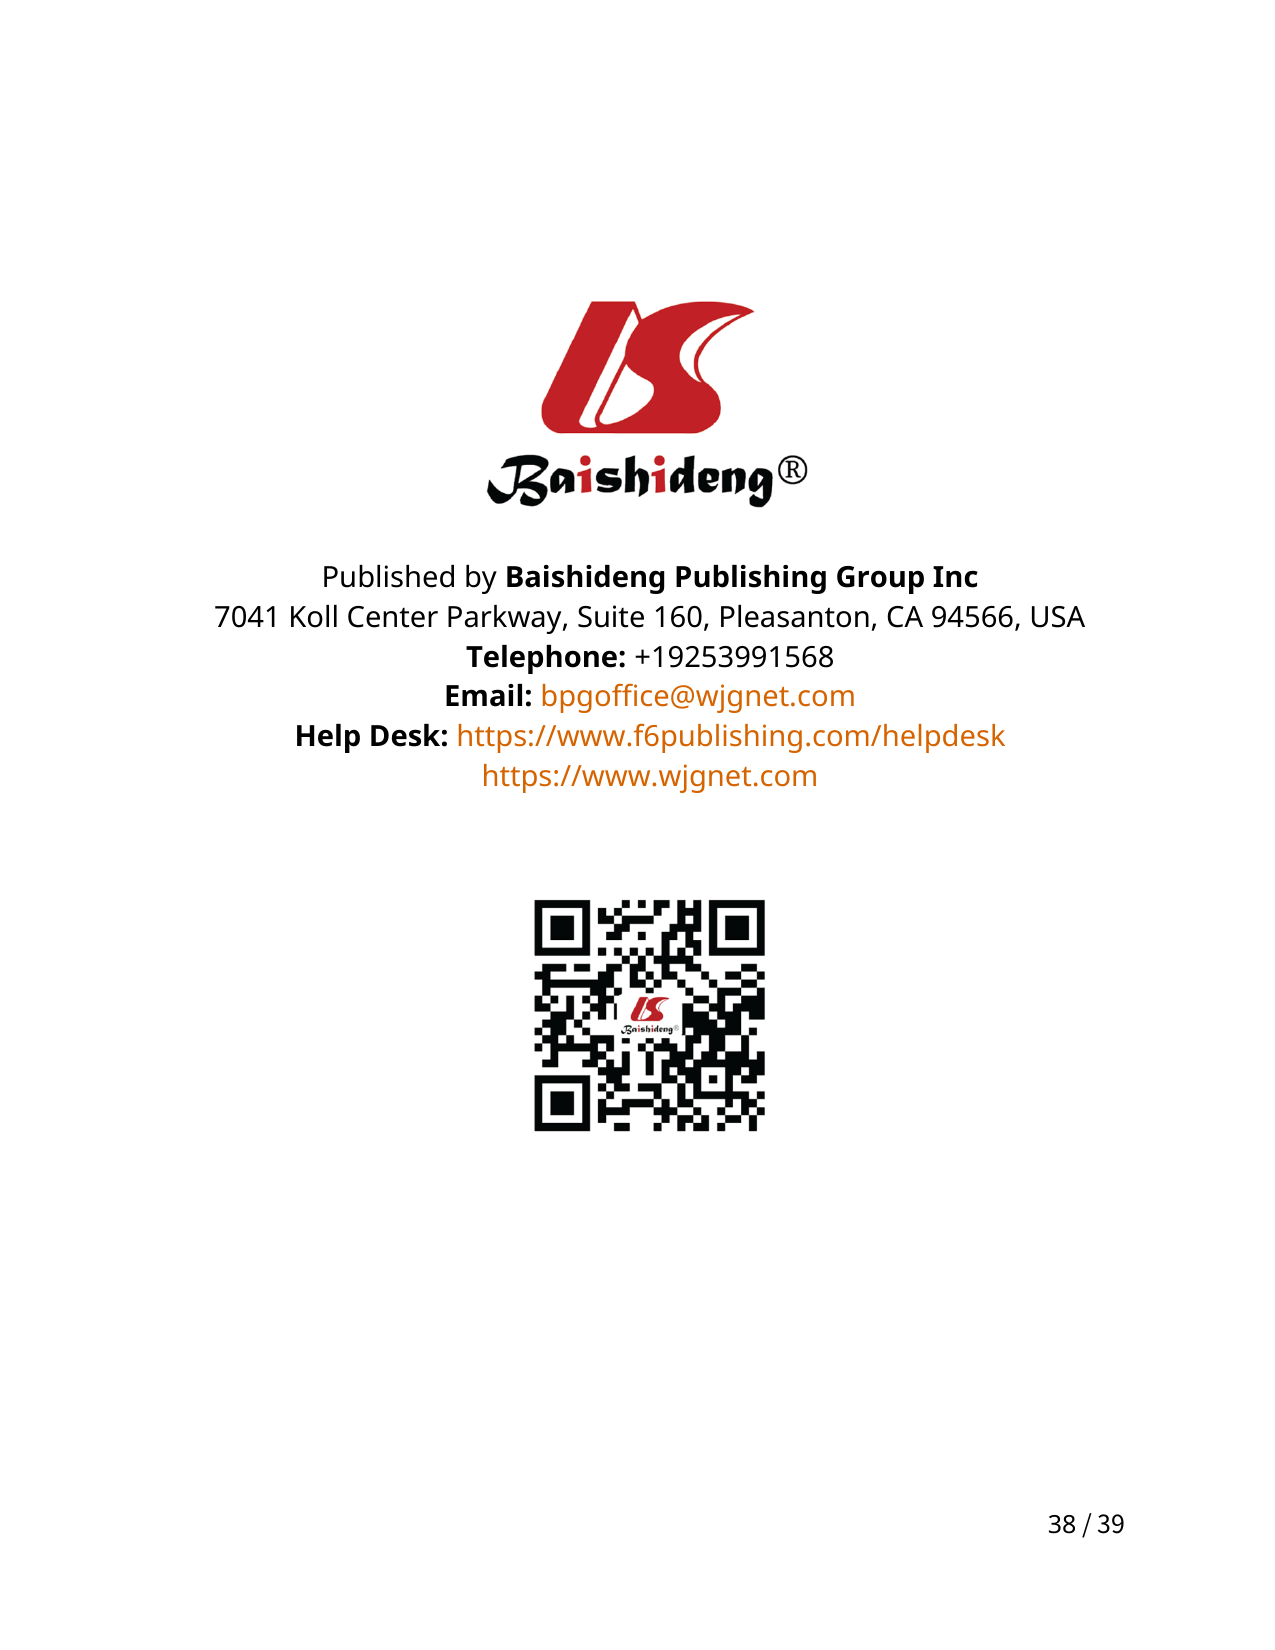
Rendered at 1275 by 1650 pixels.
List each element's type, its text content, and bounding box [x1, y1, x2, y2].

picture [445, 286, 855, 523]
text Published by Baishideng Publishing Group Inc [175, 557, 1125, 596]
text Email: bpgoffice@wjgnet.com [175, 676, 1125, 715]
text Help Desk: https://www.f6publishing.com/helpdesk [175, 715, 1125, 755]
picture [531, 896, 769, 1134]
text https://www.wjgnet.com [175, 755, 1125, 795]
text 7041 Koll Center Parkway, Suite 160, Pleasanton, CA 94566, USA [175, 596, 1125, 636]
text Telephone: +19253991568 [175, 636, 1125, 676]
